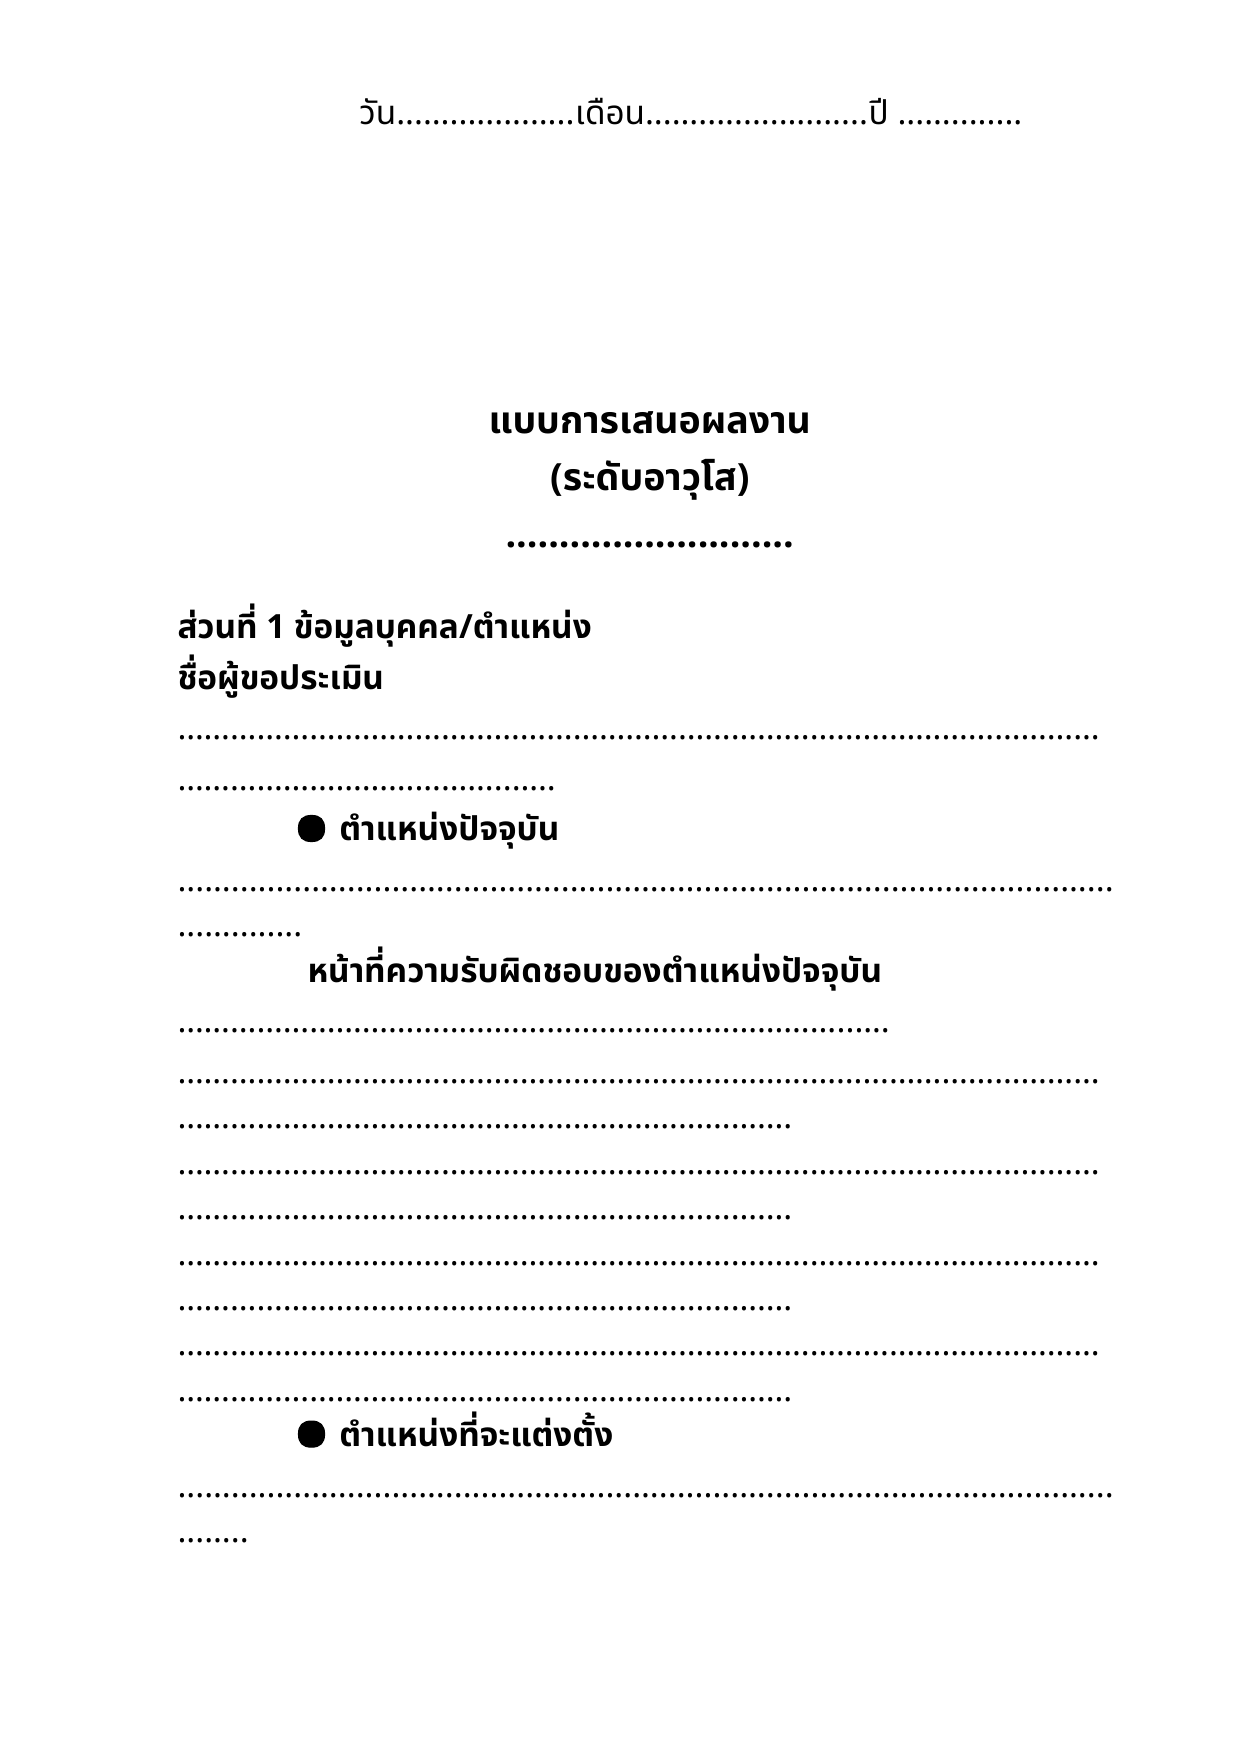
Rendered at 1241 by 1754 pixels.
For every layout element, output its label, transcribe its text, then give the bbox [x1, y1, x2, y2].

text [177, 1320, 1122, 1411]
text แบบการเสนอผลงาน [177, 393, 1122, 450]
text ชื่อผู้ขอประเมิน ……………………………………………………………………………………………………………………………..….. [177, 654, 1122, 805]
text ........................... [177, 507, 1122, 558]
text ตำแหน่งที่จะแต่งตั้ง ................................................................................................................. [177, 1411, 1122, 1552]
text …………………………………………………………………………………………………………………………………………………………. [177, 1138, 1122, 1229]
text วัน....................เดือน.........................ปี .............. [177, 89, 1122, 139]
text …………………………………………………………………………………………………………………………………………………………. [177, 1048, 1122, 1138]
text ส่วนที่ 1 ข้อมูลบุคคล/ตำแหน่ง [177, 603, 1122, 654]
text หน้าที่ความรับผิดชอบของตำแหน่งปัจจุบัน …………………………………………………………………..…. [177, 947, 1122, 1048]
text ตำแหน่งปัจจุบัน ....................................................................................................................... [177, 805, 1122, 947]
text (ระดับอาวุโส) [177, 450, 1122, 507]
text …………………………………………………………………………………………………………………………………………………………. [177, 1229, 1122, 1320]
